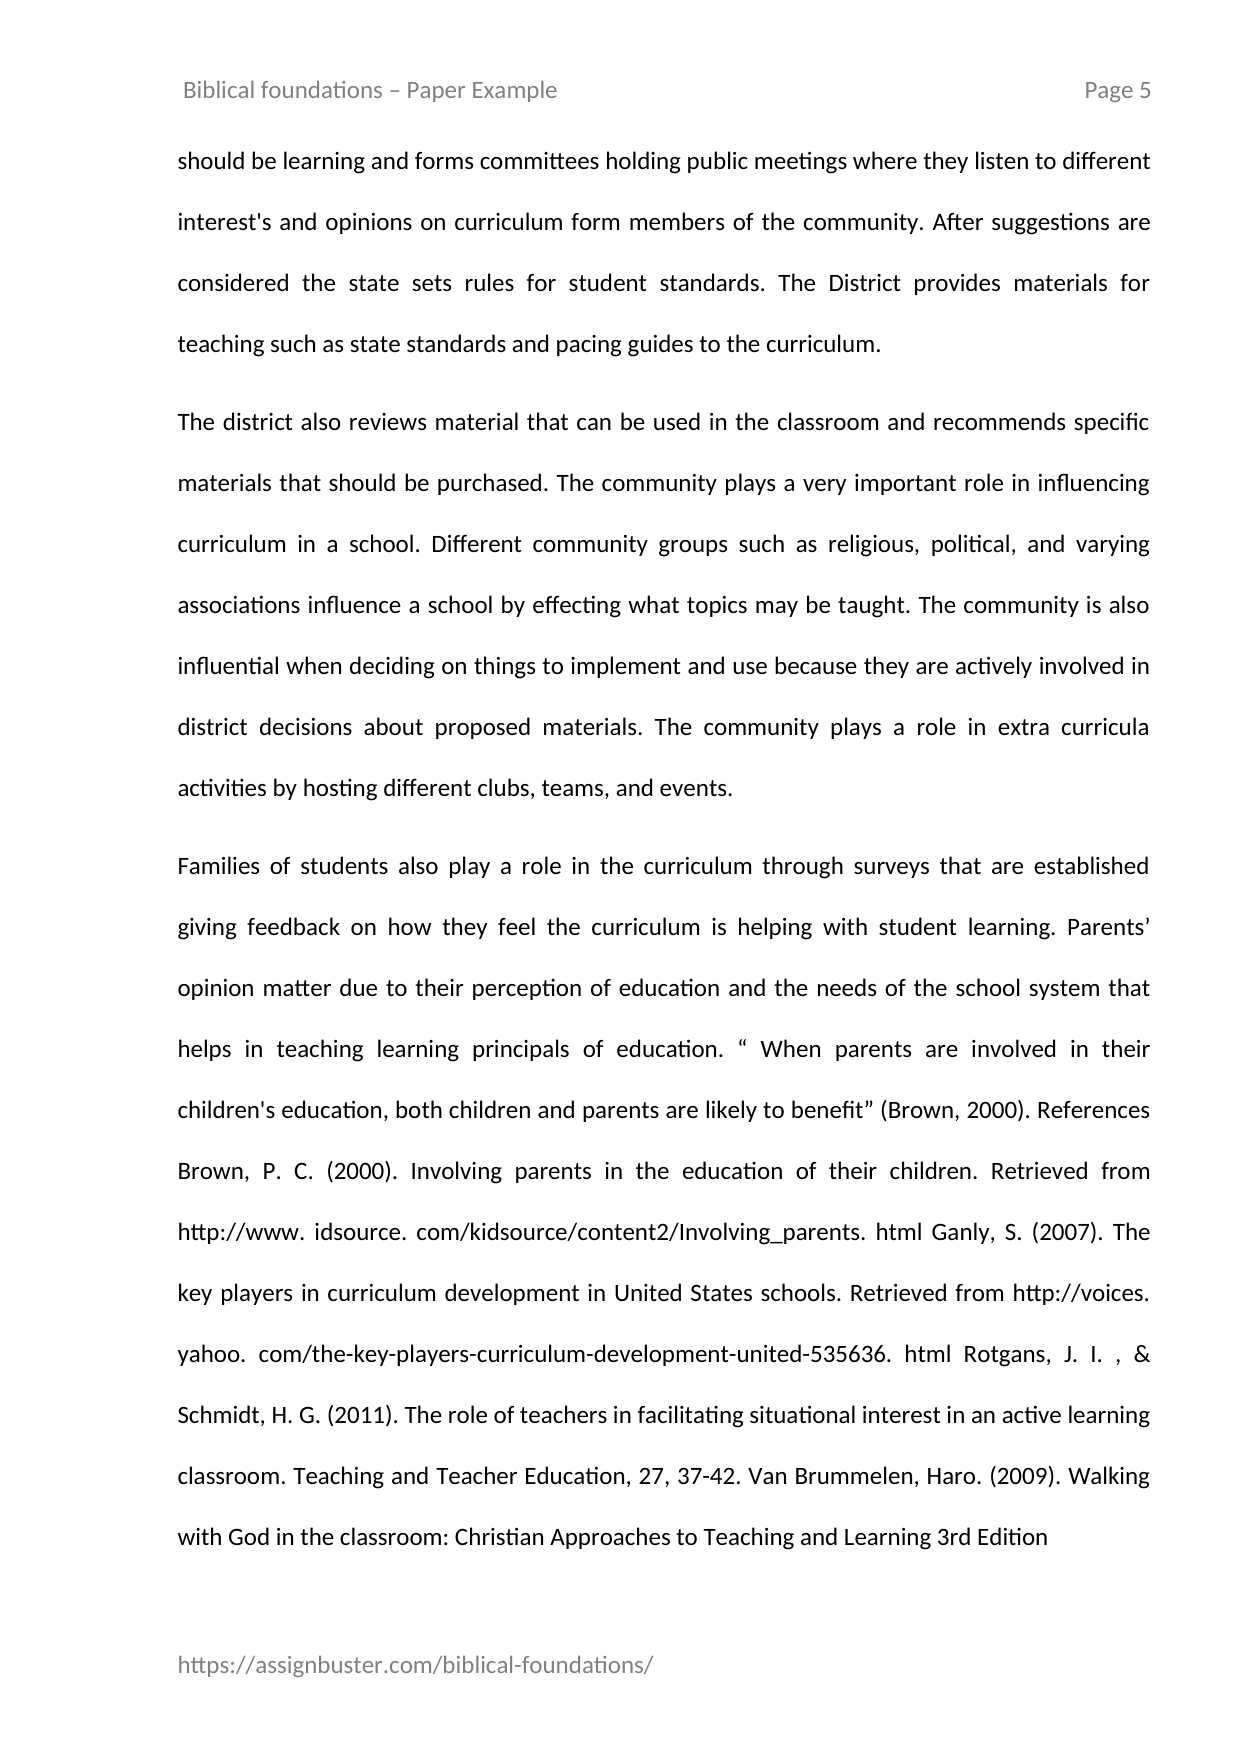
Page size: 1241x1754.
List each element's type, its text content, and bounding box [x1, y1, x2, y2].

text The district also reviews material that can be used in the classroom and recommends specific materials that should be purchased. The community plays a very important role in influencing curriculum in a school. Different community groups such as religious, political, and varying associations influence a school by effecting what topics may be taught. The community is also influential when deciding on things to implement and use because they are actively involved in district decisions about proposed materials. The community plays a role in extra curricula activities by hosting different clubs, teams, and events. [177, 406, 1152, 803]
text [177, 145, 1152, 359]
text Families of students also play a role in the curriculum through surveys that are established giving feedback on how they feel the curriculum is helping with student learning. Parents’ opinion matter due to their perception of education and the needs of the school system that helps in teaching learning principals of education. “ When parents are involved in their children's education, both children and parents are likely to benefit” (Brown, 2000). References Brown, P. C. (2000). Involving parents in the education of their children. Retrieved from http://www. idsource. com/kidsource/content2/Involving_parents. html Ganly, S. (2007). The key players in curriculum development in United States schools. Retrieved from http://voices. yahoo. com/the-key-players-curriculum-development-united-535636. html Rotgans, J. I. , & Schmidt, H. G. (2011). The role of teachers in facilitating situational interest in an active learning classroom. Teaching and Teacher Education, 27, 37-42. Van Brummelen, Haro. (2009). Walking with God in the classroom: Christian Approaches to Teaching and Learning 3rd Edition [177, 850, 1152, 1552]
